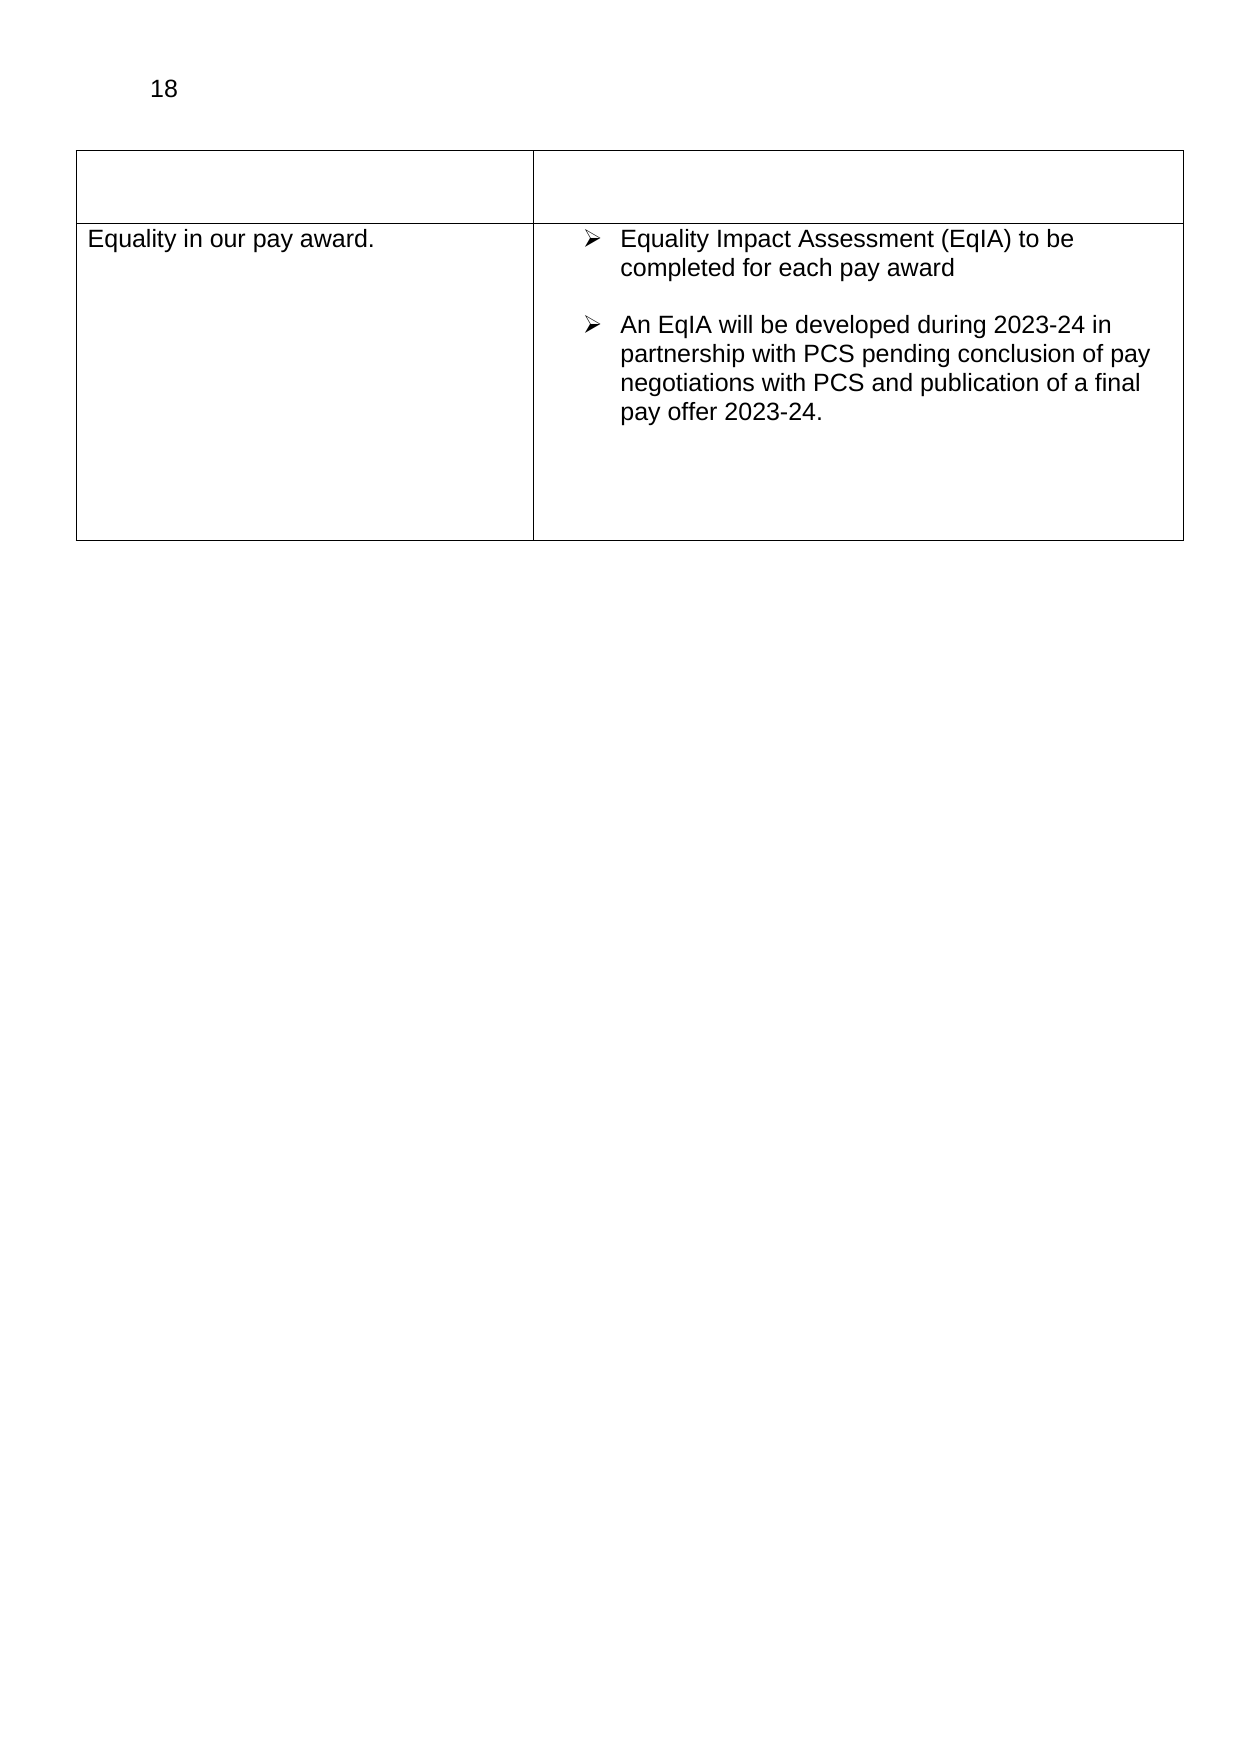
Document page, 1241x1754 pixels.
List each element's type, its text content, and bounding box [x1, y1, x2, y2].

table_cell Equality Impact Assessment (EqIA) to be completed for each pay award An EqIA will be developed during 2023-24 in partnership with PCS pending conclusion of pay negotiations with PCS and publication of a final pay offer 2023-24. [534, 224, 1183, 540]
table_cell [77, 151, 533, 223]
table_cell Equality in our pay award. [77, 224, 533, 540]
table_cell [534, 151, 1183, 223]
